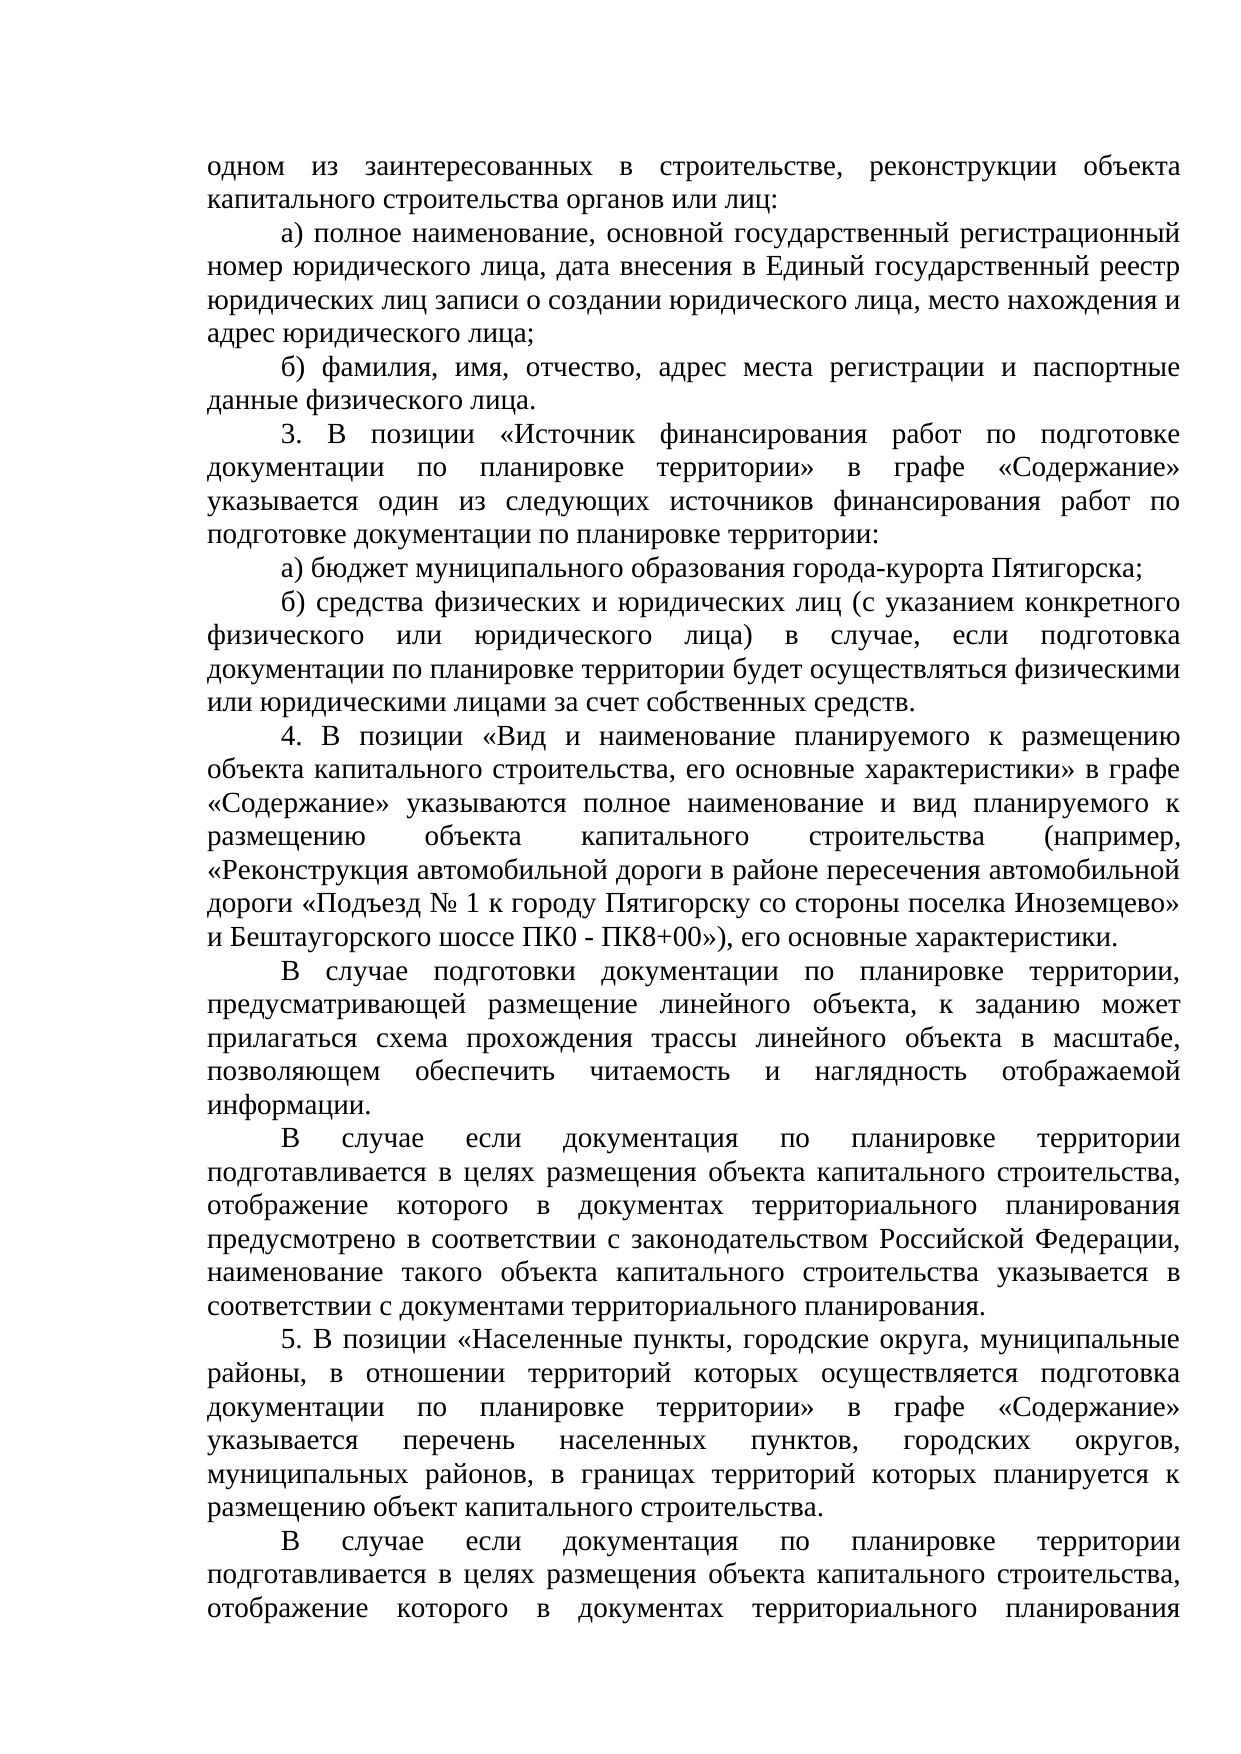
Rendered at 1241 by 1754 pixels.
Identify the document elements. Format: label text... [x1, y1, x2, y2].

text б) фамилия, имя, отчество, адрес места регистрации и паспортные данные физического лица. [207, 349, 1181, 416]
text 5. В позиции «Населенные пункты, городские округа, муниципальные районы, в отношении территорий которых осуществляется подготовка документации по планировке территории» в графе «Содержание» указывается перечень населенных пунктов, городских округов, муниципальных районов, в границах территорий которых планируется к размещению объект капитального строительства. [207, 1322, 1181, 1523]
text а) бюджет муниципального образования города-курорта Пятигорска; [207, 550, 1181, 584]
text 3. В позиции «Источник финансирования работ по подготовке документации по планировке территории» в графе «Содержание» указывается один из следующих источников финансирования работ по подготовке документации по планировке территории: [207, 416, 1181, 550]
text 4. В позиции «Вид и наименование планируемого к размещению объекта капитального строительства, его основные характеристики» в графе «Содержание» указываются полное наименование и вид планируемого к размещению объекта капитального строительства (например, «Реконструкция автомобильной дороги в районе пересечения автомобильной дороги «Подъезд № 1 к городу Пятигорску со стороны поселка Иноземцево» и Бештаугорского шоссе ПК0 - ПК8+00»), его основные характеристики. [207, 718, 1181, 953]
text а) полное наименование, основной государственный регистрационный номер юридического лица, дата внесения в Единый государственный реестр юридических лиц записи о создании юридического лица, место нахождения и адрес юридического лица; [207, 215, 1181, 349]
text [207, 148, 1181, 215]
text В случае подготовки документации по планировке территории, предусматривающей размещение линейного объекта, к заданию может прилагаться схема прохождения трассы линейного объекта в масштабе, позволяющем обеспечить читаемость и наглядность отображаемой информации. [207, 953, 1181, 1120]
text б) средства физических и юридических лиц (с указанием конкретного физического или юридического лица) в случае, если подготовка документации по планировке территории будет осуществляться физическими или юридическими лицами за счет собственных средств. [207, 584, 1181, 718]
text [207, 1523, 1181, 1623]
text В случае если документация по планировке территории подготавливается в целях размещения объекта капитального строительства, отображение которого в документах территориального планирования предусмотрено в соответствии с законодательством Российской Федерации, наименование такого объекта капитального строительства указывается в соответствии с документами территориального планирования. [207, 1120, 1181, 1322]
